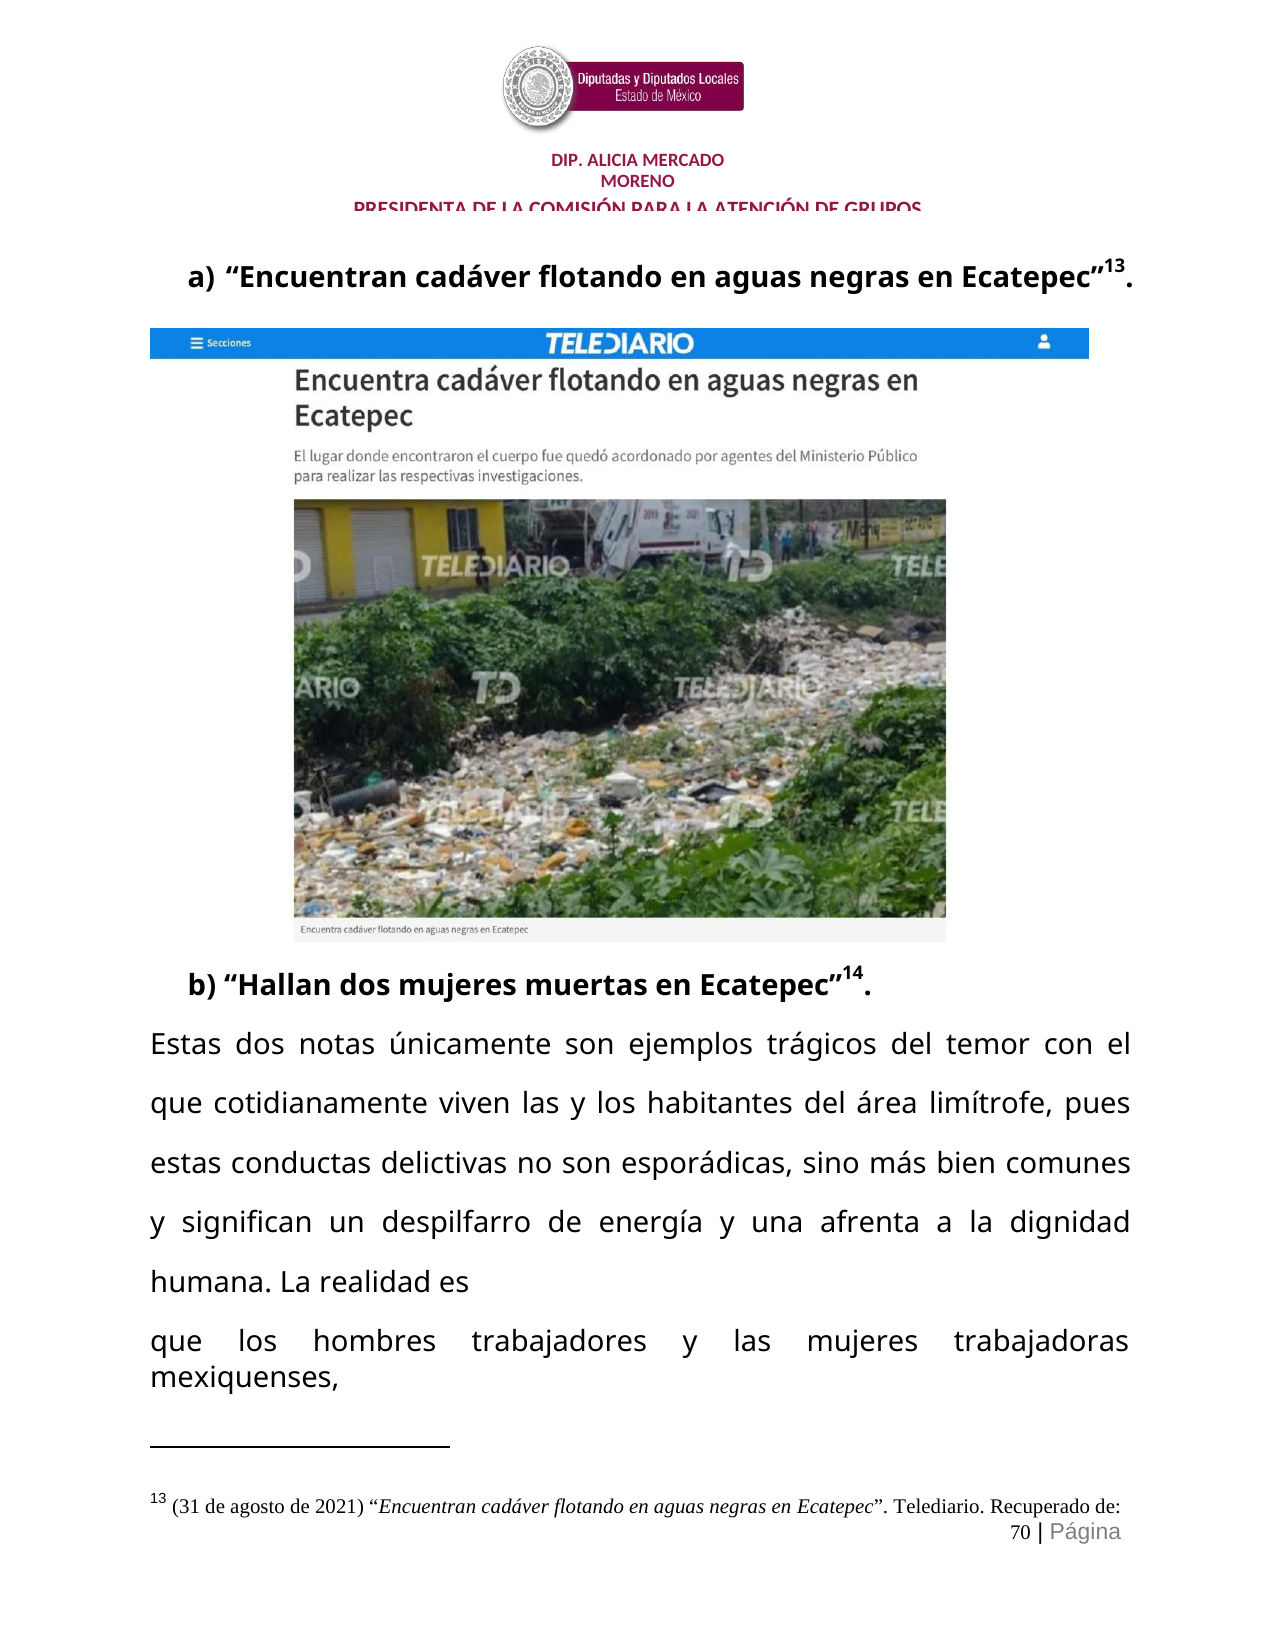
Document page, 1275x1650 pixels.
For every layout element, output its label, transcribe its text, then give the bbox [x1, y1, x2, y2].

text que los hombres trabajadores y las mujeres trabajadoras mexiquenses, [150, 1321, 1129, 1391]
text Estas dos notas únicamente son ejemplos trágicos del temor con el que cotidianamente viven las y los habitantes del área limítrofe, pues estas conductas delictivas no son esporádicas, sino más bien comunes y significan un despilfarro de energía y una afrenta a la dignidad humana. La realidad es [150, 1023, 1131, 1301]
picture [554, 156, 560, 164]
picture [150, 328, 1089, 942]
picture [467, 12, 774, 166]
text 13 (31 de agosto de 2021) “Encuentran cadáver flotando en aguas negras en Ecatepec”. Telediario. Recuperado de: [150, 1490, 1139, 1518]
picture [714, 156, 721, 164]
text a) “Encuentran cadáver flotando en aguas negras en Ecatepec”13. [187, 252, 1139, 296]
picture [645, 158, 655, 166]
picture [702, 156, 708, 164]
text b) “Hallan dos mujeres muertas en Ecatepec”14. [187, 959, 1139, 1004]
